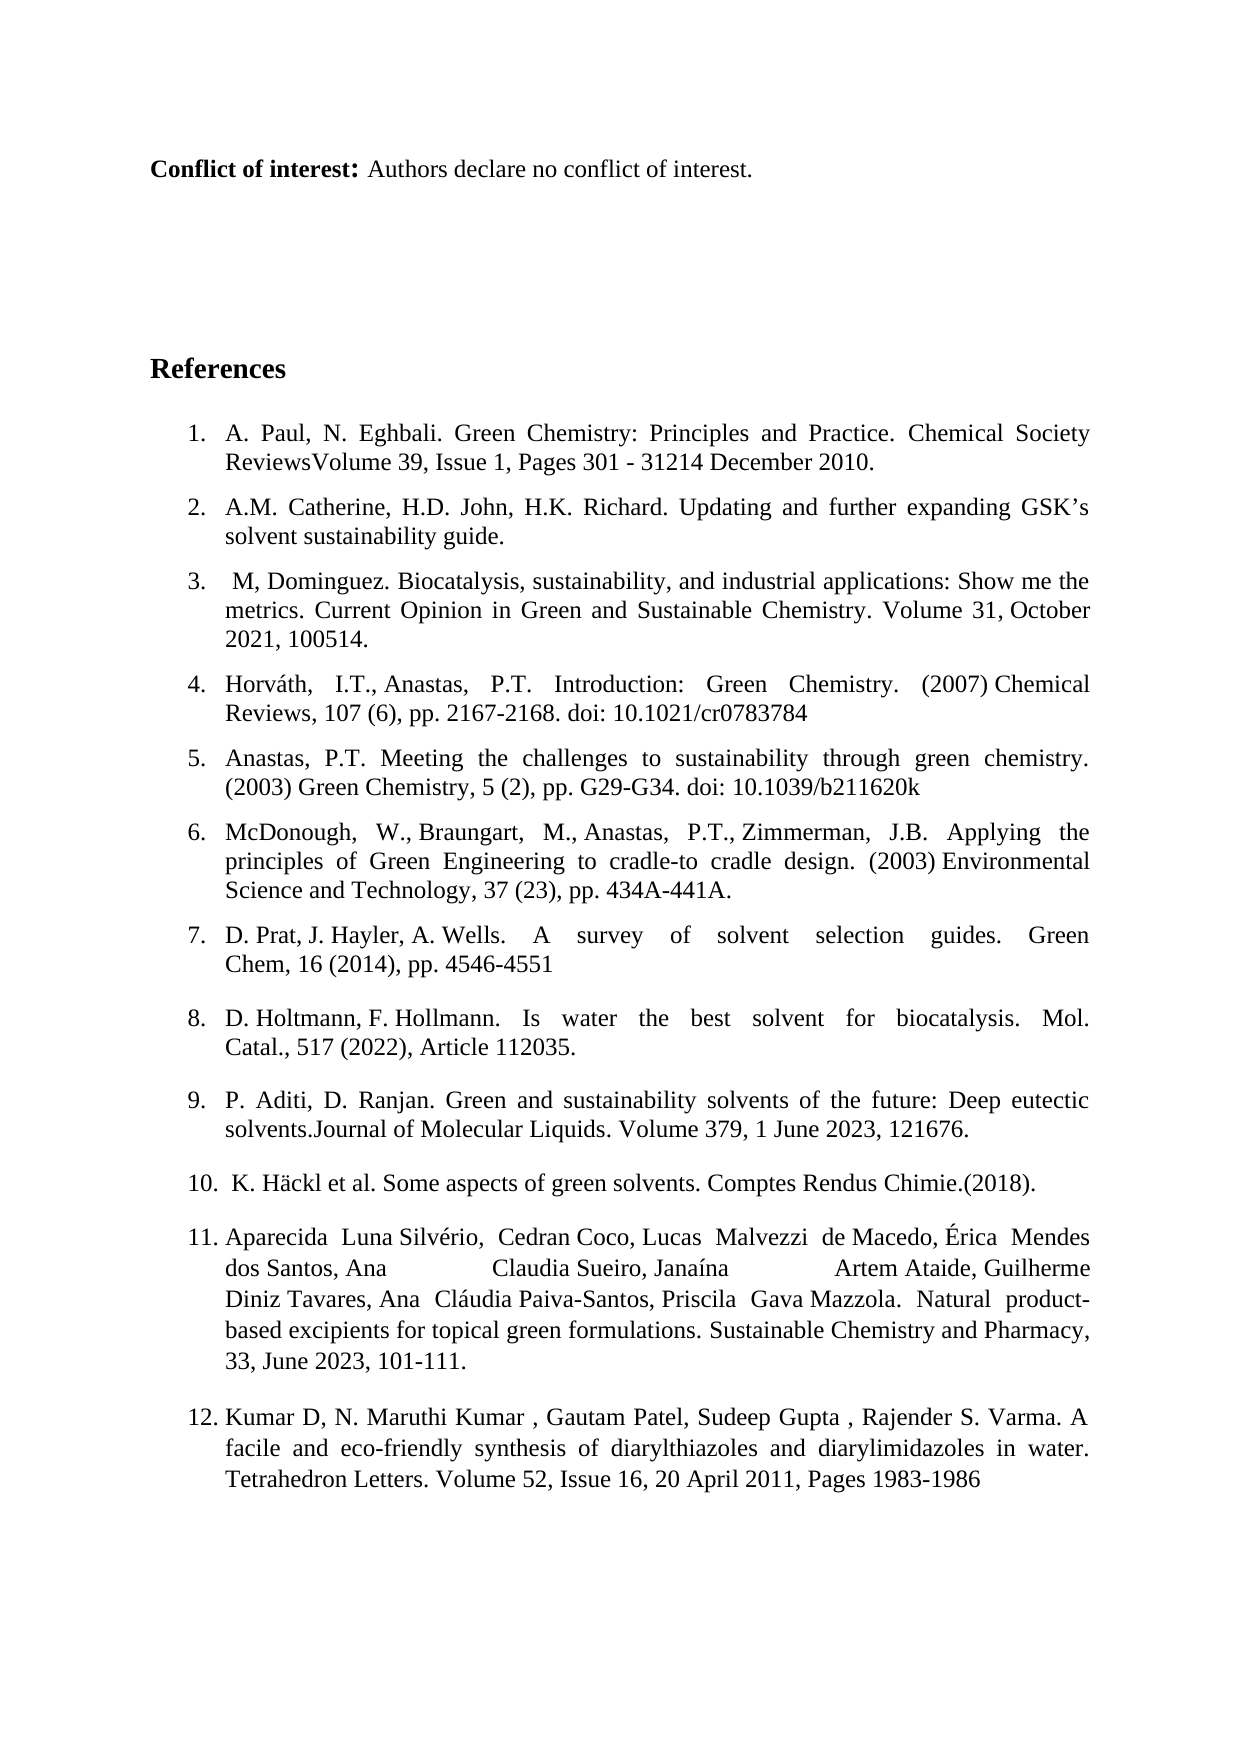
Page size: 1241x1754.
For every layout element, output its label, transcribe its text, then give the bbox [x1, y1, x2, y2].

list Aparecida Luna Silvério, Cedran Coco, Lucas Malvezzi de Macedo, Érica Mendes dos Santos, Ana Claudia Sueiro, Janaína Artem Ataide, Guilherme Diniz Tavares, Ana Cláudia Paiva-Santos, Priscila Gava Mazzola. Natural product-based excipients for topical green formulations. Sustainable Chemistry and Pharmacy, 33, June 2023, 101-111. [187, 1222, 1090, 1374]
list A. Paul, N. Eghbali. Green Chemistry: Principles and Practice. Chemical Society ReviewsVolume 39, Issue 1, Pages 301 - 31214 December 2010. [187, 418, 1090, 475]
text Conflict of interest: Authors declare no conflict of interest. [150, 150, 1090, 183]
list Kumar D, N. Maruthi Kumar , Gautam Patel, Sudeep Gupta , Rajender S. Varma. A facile and eco-friendly synthesis of diarylthiazoles and diarylimidazoles in water. Tetrahedron Letters. Volume 52, Issue 16, 20 April 2011, Pages 1983-1986 [187, 1402, 1090, 1493]
list Anastas, P.T. Meeting the challenges to sustainability through green chemistry. (2003) Green Chemistry, 5 (2), pp. G29-G34. doi: 10.1039/b211620k [187, 743, 1090, 801]
list K. Häckl et al. Some aspects of green solvents. Comptes Rendus Chimie.(2018). [187, 1168, 1090, 1197]
list D. Prat, J. Hayler, A. Wells. A survey of solvent selection guides. Green Chem, 16 (2014), pp. 4546-4551 [187, 920, 1090, 978]
list A.M. Catherine, H.D. John, H.K. Richard. Updating and further expanding GSK’s solvent sustainability guide. [187, 492, 1090, 549]
list D. Holtmann, F. Hollmann. Is water the best solvent for biocatalysis. Mol. Catal., 517 (2022), Article 112035. [187, 1003, 1090, 1060]
text References [150, 351, 1090, 384]
list M, Dominguez. Biocatalysis, sustainability, and industrial applications: Show me the metrics. Current Opinion in Green and Sustainable Chemistry. Volume 31, October 2021, 100514. [187, 566, 1090, 652]
list McDonough, W., Braungart, M., Anastas, P.T., Zimmerman, J.B. Applying the principles of Green Engineering to cradle-to cradle design. (2003) Environmental Science and Technology, 37 (23), pp. 434A-441A. [187, 817, 1090, 904]
list P. Aditi, D. Ranjan. Green and sustainability solvents of the future: Deep eutectic solvents.Journal of Molecular Liquids. Volume 379, 1 June 2023, 121676. [187, 1085, 1090, 1143]
list Horváth, I.T., Anastas, P.T. Introduction: Green Chemistry. (2007) Chemical Reviews, 107 (6), pp. 2167-2168. doi: 10.1021/cr0783784 [187, 669, 1090, 727]
